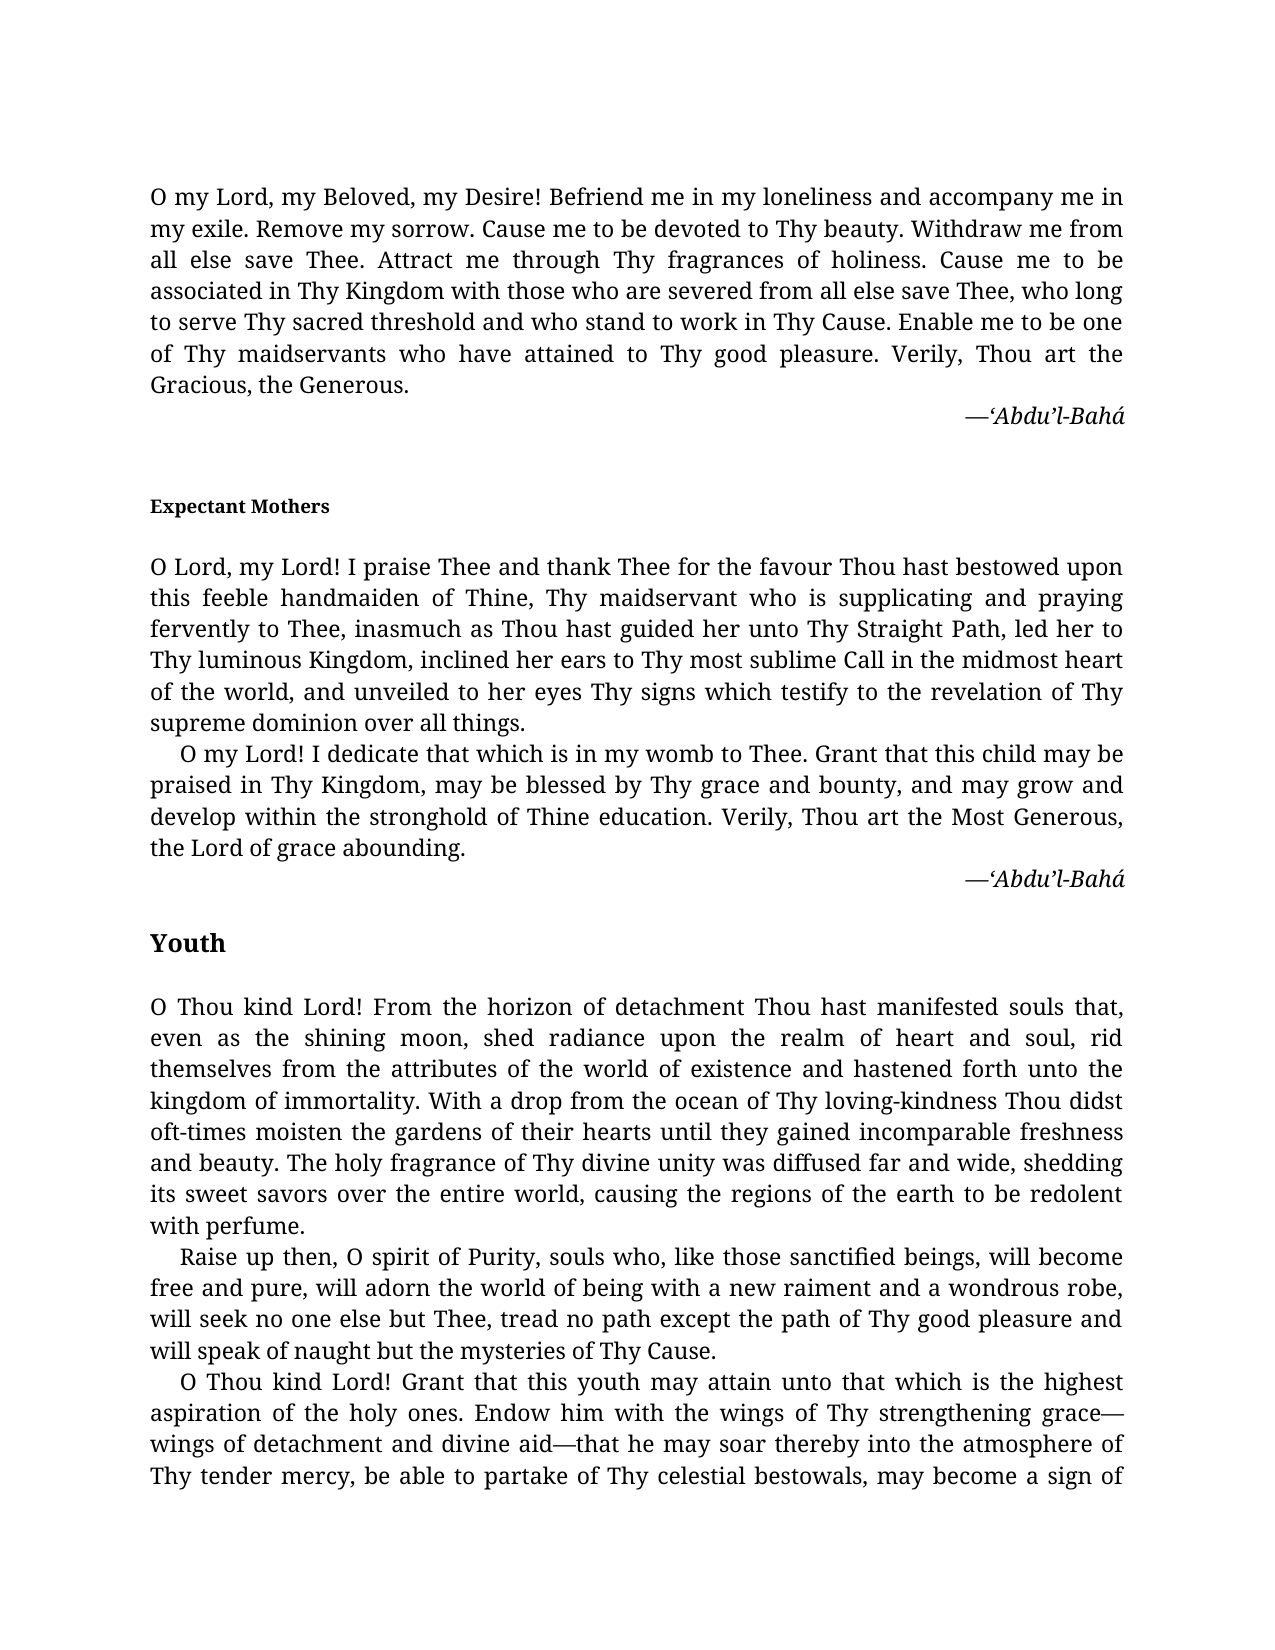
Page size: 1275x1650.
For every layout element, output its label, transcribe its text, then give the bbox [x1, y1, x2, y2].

text O my Lord! I dedicate that which is in my womb to Thee. Grant that this child may be praised in Thy Kingdom, may be blessed by Thy grace and bounty, and may grow and develop within the stronghold of Thine education. Verily, Thou art the Most Generous, the Lord of grace abounding. [150, 738, 1125, 863]
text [150, 1366, 1125, 1491]
text O Thou kind Lord! From the horizon of detachment Thou hast manifested souls that, even as the shining moon, shed radiance upon the realm of heart and soul, rid themselves from the attributes of the world of existence and hastened forth unto the kingdom of immortality. With a drop from the ocean of Thy loving-kindness Thou didst oft-times moisten the gardens of their hearts until they gained incomparable freshness and beauty. The holy fragrance of Thy divine unity was diffused far and wide, shedding its sweet savors over the entire world, causing the regions of the earth to be redolent with perfume. [150, 991, 1125, 1241]
text —‘Abdu’l-Bahá [150, 400, 1125, 431]
text Raise up then, O spirit of Purity, souls who, like those sanctified beings, will become free and pure, will adorn the world of being with a new raiment and a wondrous robe, will seek no one else but Thee, tread no path except the path of Thy good pleasure and will speak of naught but the mysteries of Thy Cause. [150, 1241, 1125, 1366]
text —‘Abdu’l-Bahá [150, 863, 1125, 894]
text O Lord, my Lord! I praise Thee and thank Thee for the favour Thou hast bestowed upon this feeble handmaiden of Thine, Thy maidservant who is supplicating and praying fervently to Thee, inasmuch as Thou hast guided her unto Thy Straight Path, led her to Thy luminous Kingdom, inclined her ears to Thy most sublime Call in the midmost heart of the world, and unveiled to her eyes Thy signs which testify to the revelation of Thy supreme dominion over all things. [150, 551, 1125, 738]
text O my Lord, my Beloved, my Desire! Befriend me in my loneliness and accompany me in my exile. Remove my sorrow. Cause me to be devoted to Thy beauty. Withdraw me from all else save Thee. Attract me through Thy fragrances of holiness. Cause me to be associated in Thy Kingdom with those who are severed from all else save Thee, who long to serve Thy sacred threshold and who stand to work in Thy Cause. Enable me to be one of Thy maidservants who have attained to Thy good pleasure. Verily, Thou art the Gracious, the Generous. [150, 181, 1125, 400]
